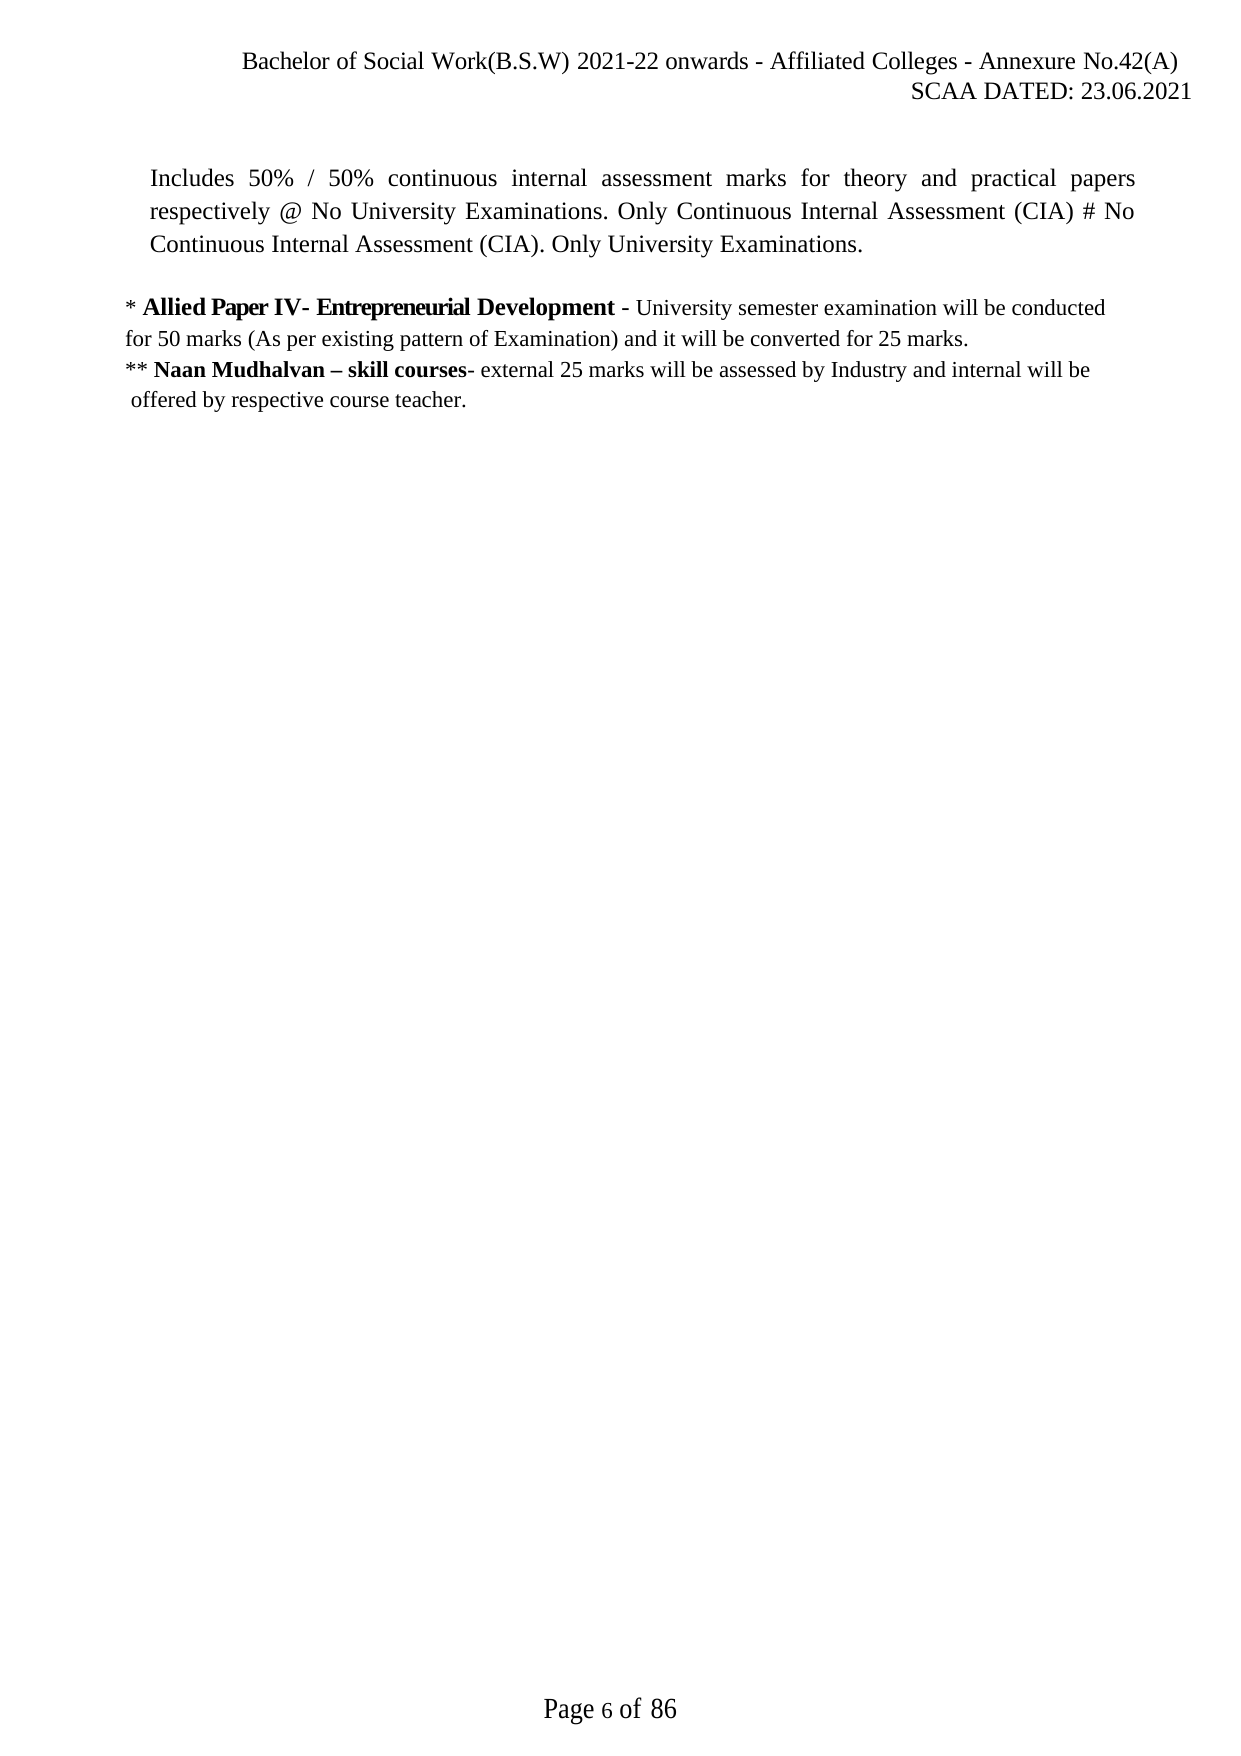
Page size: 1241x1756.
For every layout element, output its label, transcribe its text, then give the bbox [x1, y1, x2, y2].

list * Allied Paper IV- Entrepreneurial Development - University semester examination will be conducted [125, 292, 1240, 321]
list offered by respective course teacher. [125, 386, 1240, 412]
text Includes 50% / 50% continuous internal assessment marks for theory and practical papers respectively @ No University Examinations. Only Continuous Internal Assessment (CIA) # No Continuous Internal Assessment (CIA). Only University Examinations. [149, 163, 1136, 258]
list ** Naan Mudhalvan – skill courses- external 25 marks will be assessed by Industry and internal will be [125, 356, 1240, 382]
list for 50 marks (As per existing pattern of Examination) and it will be converted for 25 marks. [125, 326, 1240, 352]
